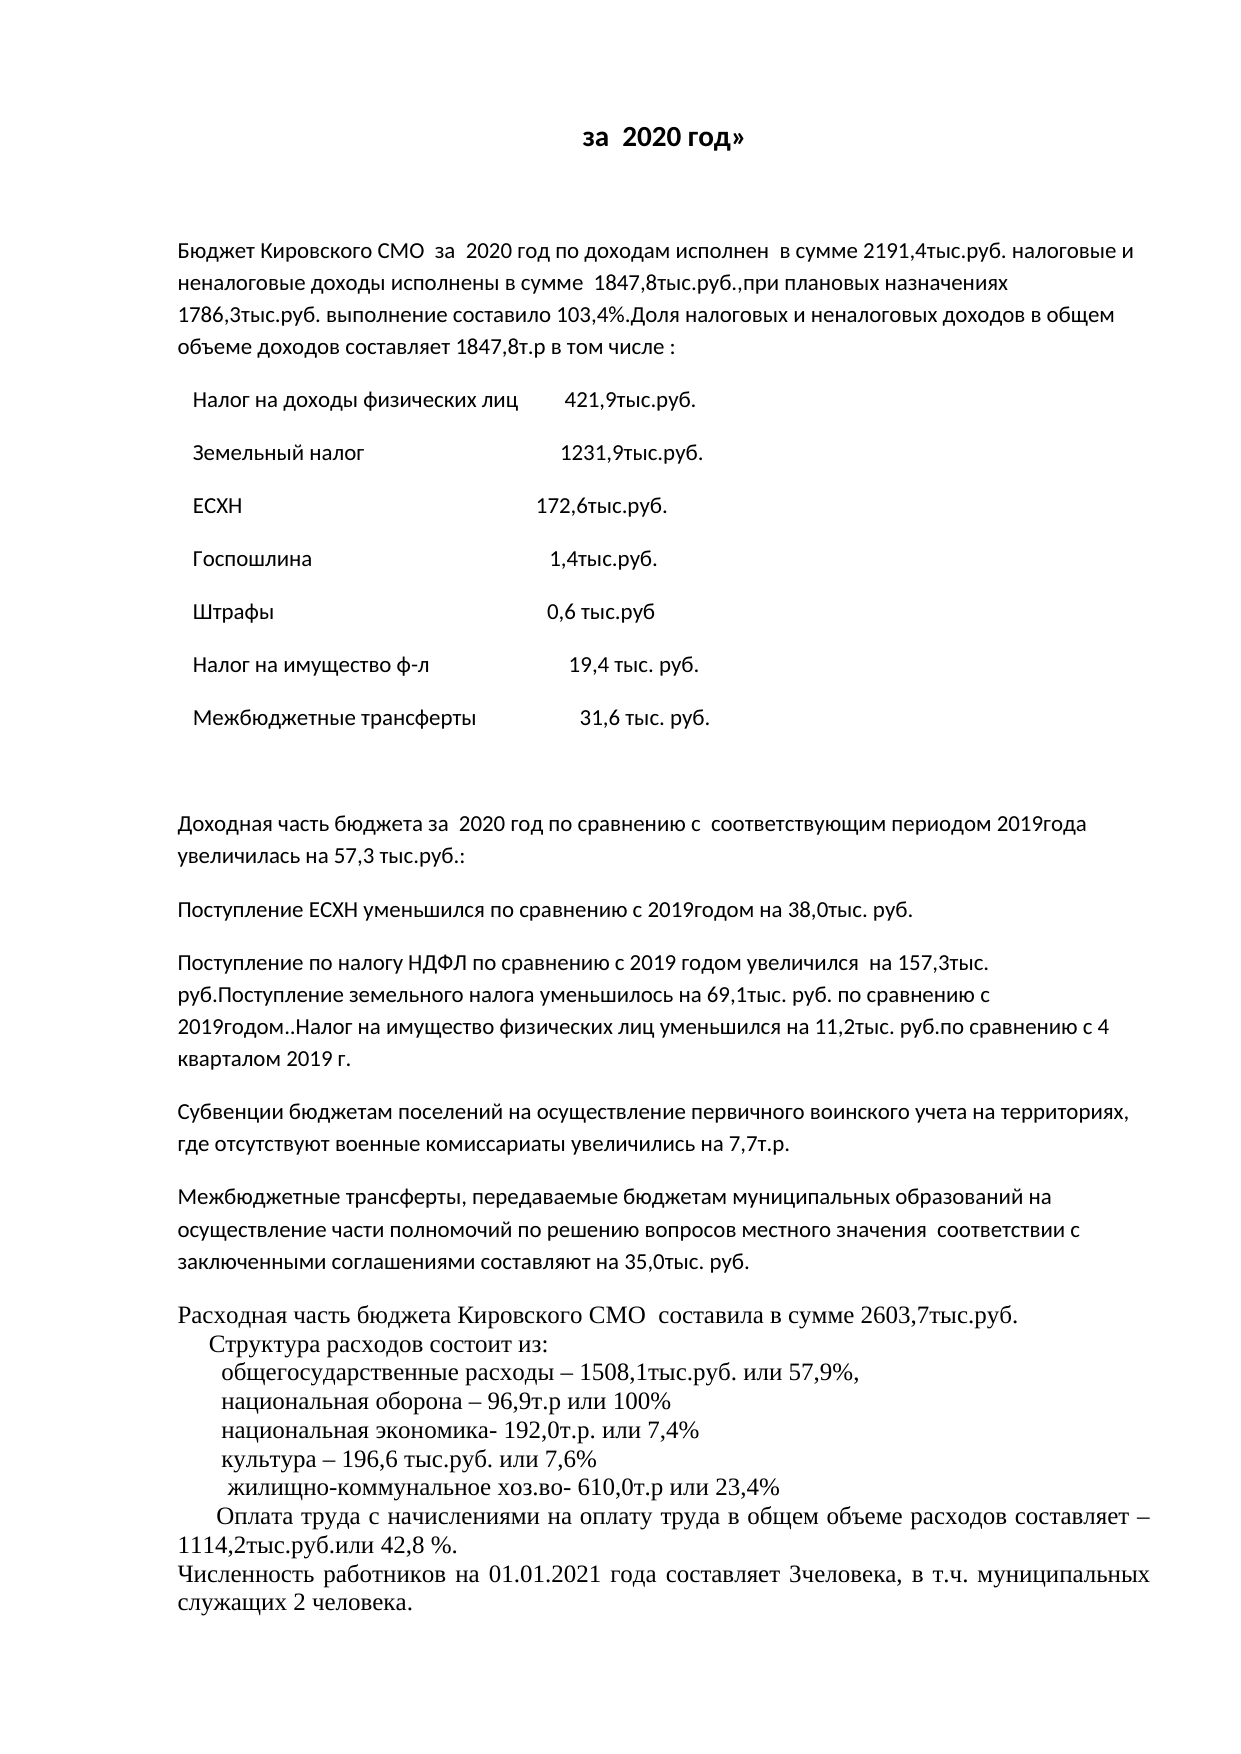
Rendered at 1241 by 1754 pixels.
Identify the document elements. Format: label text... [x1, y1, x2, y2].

text Поступление по налогу НДФЛ по сравнению с 2019 годом увеличился на 157,3тыс. руб.Поступление земельного налога уменьшилось на 69,1тыс. руб. по сравнению с 2019годом..Налог на имущество физических лиц уменьшился на 11,2тыс. руб.по сравнению с 4 кварталом 2019 г. [177, 948, 1152, 1072]
text Межбюджетные трансферты, передаваемые бюджетам муниципальных образований на осуществление части полномочий по решению вопросов местного значения соответствии с заключенными соглашениями составляют на 35,0тыс. руб. [177, 1182, 1152, 1275]
text Субвенции бюджетам поселений на осуществление первичного воинского учета на территориях, где отсутствуют военные комиссариаты увеличились на 7,7т.р. [177, 1097, 1152, 1157]
text Доходная часть бюджета за 2020 год по сравнению с соответствующим периодом 2019года увеличилась на 57,3 тыс.руб.: [177, 809, 1152, 870]
text ЕСХН 172,6тыс.руб. [177, 491, 1152, 519]
text Структура расходов состоит из: [177, 1329, 1152, 1357]
text национальная экономика- 192,0т.р. или 7,4% [177, 1415, 1152, 1444]
text Налог на доходы физических лиц 421,9тыс.руб. [177, 385, 1152, 413]
text Штрафы 0,6 тыс.руб [177, 597, 1152, 625]
text национальная оборона – 96,9т.р или 100% [177, 1386, 1152, 1415]
text Госпошлина 1,4тыс.руб. [177, 544, 1152, 572]
text Бюджет Кировского СМО за 2020 год по доходам исполнен в сумме 2191,4тыс.руб. налоговые и неналоговые доходы исполнены в сумме 1847,8тыс.руб.,при плановых назначениях 1786,3тыс.руб. выполнение составило 103,4%.Доля налоговых и неналоговых доходов в общем объеме доходов составляет 1847,8т.р в том числе : [177, 236, 1152, 360]
text Земельный налог 1231,9тыс.руб. [177, 438, 1152, 466]
text Налог на имущество ф-л 19,4 тыс. руб. [177, 650, 1152, 678]
text жилищно-коммунальное хоз.во- 610,0т.р или 23,4% [177, 1472, 1152, 1501]
text Поступление ЕСХН уменьшился по сравнению с 2019годом на 38,0тыс. руб. [177, 895, 1152, 923]
text за 2020 год» [177, 118, 1152, 154]
text Оплата труда с начислениями на оплату труда в общем объеме расходов составляет –1114,2тыс.руб.или 42,8 %. [177, 1501, 1152, 1559]
text общегосударственные расходы – 1508,1тыс.руб. или 57,9%, [177, 1357, 1152, 1386]
text Расходная часть бюджета Кировского СМО составила в сумме 2603,7тыс.руб. [177, 1300, 1152, 1329]
text культура – 196,6 тыс.руб. или 7,6% [177, 1444, 1152, 1472]
text Межбюджетные трансферты 31,6 тыс. руб. [177, 703, 1152, 731]
text Численность работников на 01.01.2021 года составляет 3человека, в т.ч. муниципальных служащих 2 человека. [177, 1559, 1152, 1616]
